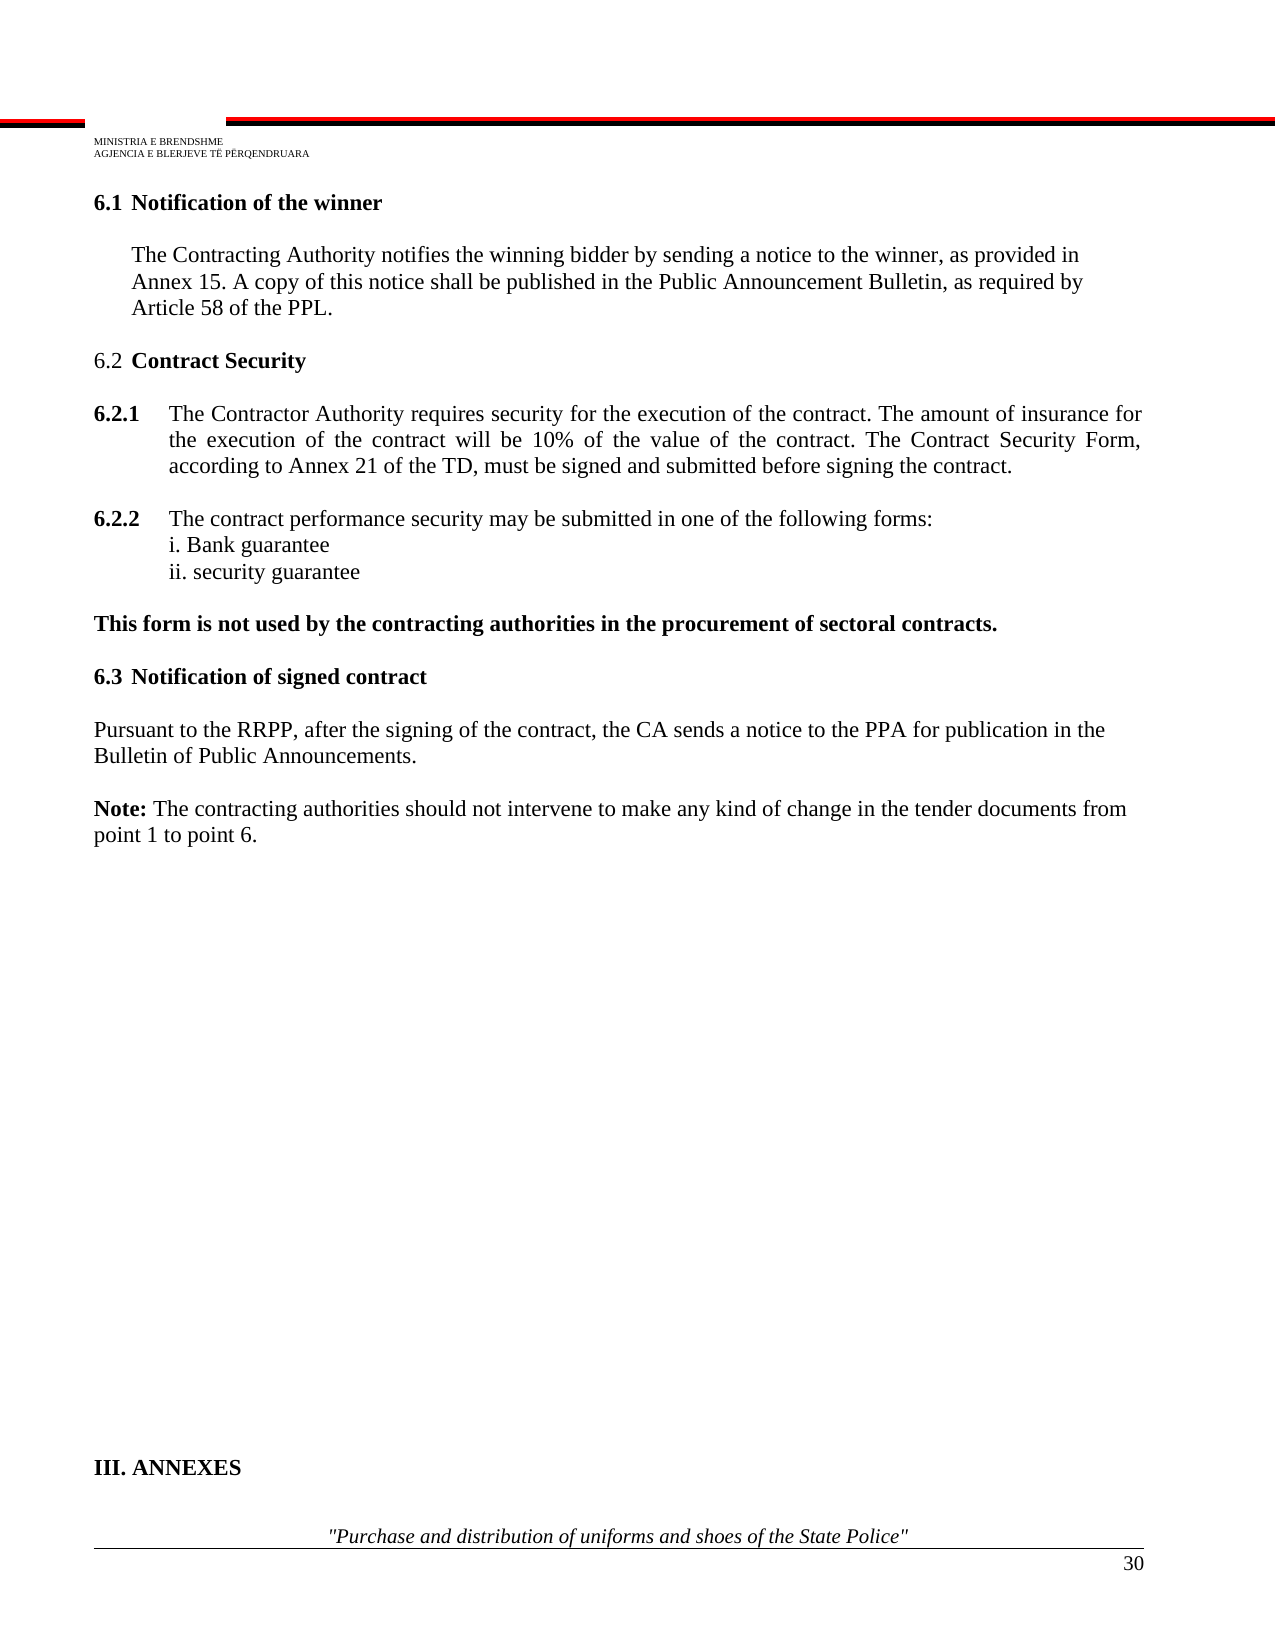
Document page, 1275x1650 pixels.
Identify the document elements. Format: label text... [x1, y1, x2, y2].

text The Contracting Authority notifies the winning bidder by sending a notice to the winner, as provided in Annex 15. A copy of this notice shall be published in the Public Announcement Bulletin, as required by Article 58 of the PPL. [131, 241, 1144, 321]
text This form is not used by the contracting authorities in the procurement of sectoral contracts. [94, 610, 1144, 637]
text III. ANNEXES [94, 1454, 1144, 1480]
text Pursuant to the RRPP, after the signing of the contract, the CA sends a notice to the PPA for publication in the Bulletin of Public Announcements. [94, 716, 1144, 768]
list Notification of signed contract [94, 663, 1144, 689]
text ii. security guarantee [169, 558, 1144, 584]
list Notification of the winner [94, 189, 1144, 215]
list The contract performance security may be submitted in one of the following forms: [94, 505, 1144, 531]
text i. Bank guarantee [169, 531, 1144, 558]
text Note: The contracting authorities should not intervene to make any kind of change in the tender documents from point 1 to point 6. [94, 795, 1144, 848]
list The Contractor Authority requires security for the execution of the contract. The amount of insurance for the execution of the contract will be 10% of the value of the contract. The Contract Security Form, according to Annex 21 of the TD, must be signed and submitted before signing the contract. [94, 399, 1144, 479]
list Contract Security [94, 347, 1144, 373]
